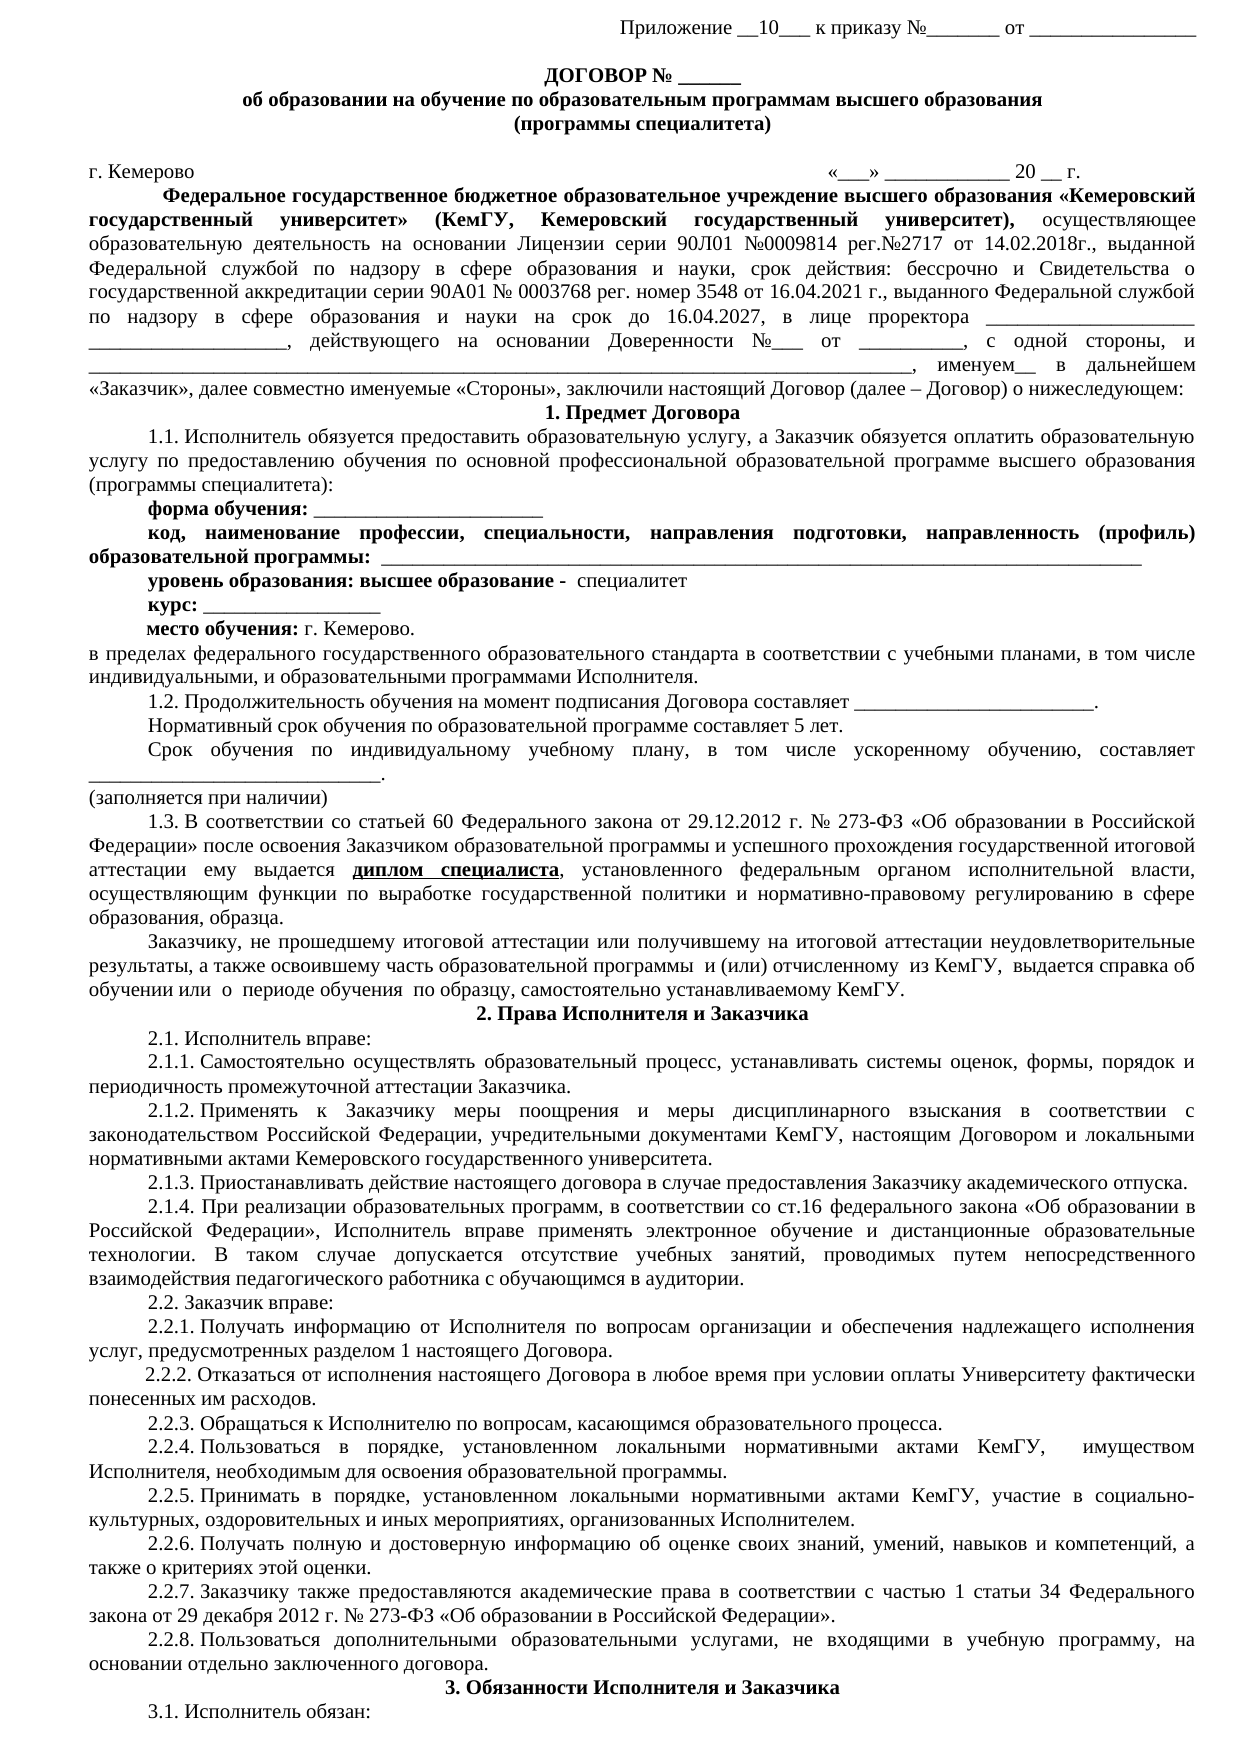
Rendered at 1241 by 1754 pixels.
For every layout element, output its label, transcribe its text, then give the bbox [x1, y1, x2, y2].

title код, наименование профессии, специальности, направления подготовки, направленность (профиль) образовательной программы: _________________________________________________________________________ [89, 520, 1196, 568]
title ДОГОВОР № ______ [89, 63, 1196, 87]
title форма обучения: ______________________ [89, 496, 1196, 520]
text Федеральное государственное бюджетное образовательное учреждение высшего образования «Кемеровский государственный университет» (КемГУ, Кемеровский государственный университет), осуществляющее образовательную деятельность на основании Лицензии серии 90Л01 №0009814 рег.№2717 от 14.02.2018г., выданной Федеральной службой по надзору в сфере образования и науки, срок действия: бессрочно и Свидетельства о государственной аккредитации серии 90А01 № 0003768 рег. номер 3548 от 16.04.2021 г., выданного Федеральной службой по надзору в сфере образования и науки на срок до 16.04.2027, в лице проректора ____________________ ___________________, действующего на основании Доверенности №___ от __________, с одной стороны, и _______________________________________________________________________________, именуем__ в дальнейшем «Заказчик», далее совместно именуемые «Стороны», заключили настоящий Договор (далее – Договор) о нижеследующем: [89, 183, 1196, 400]
title курс: _________________ [89, 592, 1196, 616]
title Заказчику, не прошедшему итоговой аттестации или получившему на итоговой аттестации неудовлетворительные результаты, а также освоившему часть образовательной программы и (или) отчисленному из КемГУ, выдается справка об обучении или о периоде обучения по образцу, самостоятельно устанавливаемому КемГУ. [89, 929, 1196, 1001]
title в пределах федерального государственного образовательного стандарта в соответствии с учебными планами, в том числе индивидуальными, и образовательными программами Исполнителя. [89, 640, 1196, 688]
title 2.2. Заказчик вправе: [89, 1290, 1196, 1314]
title (заполняется при наличии) [89, 785, 1196, 809]
title 2.2.8. Пользоваться дополнительными образовательными услугами, не входящими в учебную программу, на основании отдельно заключенного договора. [89, 1627, 1196, 1675]
title 2.2.7. Заказчику также предоставляются академические права в соответствии с частью 1 статьи 34 Федерального закона от 29 декабря . № 273-ФЗ «Об образовании в Российской Федерации». [89, 1579, 1196, 1627]
title 2.1.4. При реализации образовательных программ, в соответствии со ст.16 федерального закона «Об образовании в Российской Федерации», Исполнитель вправе применять электронное обучение и дистанционные образовательные технологии. В таком случае допускается отсутствие учебных занятий, проводимых путем непосредственного взаимодействия педагогического работника с обучающимся в аудитории. [89, 1194, 1196, 1290]
title 2.1.3. Приостанавливать действие настоящего договора в случае предоставления Заказчику академического отпуска. [89, 1170, 1196, 1194]
title 1.3. В соответствии со статьей 60 Федерального закона от 29.12.2012 г. № 273-ФЗ «Об образовании в Российской Федерации» после освоения Заказчиком образовательной программы и успешного прохождения государственной итоговой аттестации ему выдается диплом специалиста, установленного федеральным органом исполнительной власти, осуществляющим функции по выработке государственной политики и нормативно-правовому регулированию в сфере образования, образца. [89, 809, 1196, 929]
title 2.2.1. Получать информацию от Исполнителя по вопросам организации и обеспечения надлежащего исполнения услуг, предусмотренных разделом 1 настоящего Договора. [89, 1314, 1196, 1362]
title 3. Обязанности Исполнителя и Заказчика [89, 1675, 1196, 1699]
title об образовании на обучение по образовательным программам высшего образования [89, 87, 1196, 111]
title 2.1. Исполнитель вправе: [89, 1025, 1196, 1049]
title (программы специалитета) [89, 111, 1196, 135]
title 2.2.6. Получать полную и достоверную информацию об оценке своих знаний, умений, навыков и компетенций, а также о критериях этой оценки. [89, 1531, 1196, 1579]
text 2.2.2. Отказаться от исполнения настоящего Договора в любое время при условии оплаты Университету фактически понесенных им расходов. [89, 1362, 1197, 1410]
title место обучения: г. Кемерово. [15, 616, 1196, 640]
title 2. Права Исполнителя и Заказчика [89, 1001, 1196, 1025]
title 1. Предмет Договора [89, 400, 1196, 424]
title 1.2. Продолжительность обучения на момент подписания Договора составляет _______________________. [89, 688, 1196, 713]
title Приложение __10___ к приказу №_______ от ________________ [89, 15, 1196, 39]
title Срок обучения по индивидуальному учебному плану, в том числе ускоренному обучению, составляет ____________________________. [89, 737, 1196, 785]
title 2.2.3. Обращаться к Исполнителю по вопросам, касающимся образовательного процесса. [89, 1410, 1196, 1434]
title 2.1.2. Применять к Заказчику меры поощрения и меры дисциплинарного взыскания в соответствии с законодательством Российской Федерации, учредительными документами КемГУ, настоящим Договором и локальными нормативными актами Кемеровского государственного университета. [89, 1098, 1196, 1170]
title уровень образования: высшее образование - специалитет [89, 568, 1196, 592]
title 2.1.1. Самостоятельно осуществлять образовательный процесс, устанавливать системы оценок, формы, порядок и периодичность промежуточной аттестации Заказчика. [89, 1049, 1196, 1098]
title 3.1. Исполнитель обязан: [89, 1699, 1196, 1723]
title 2.2.5. Принимать в порядке, установленном локальными нормативными актами КемГУ, участие в социально-культурных, оздоровительных и иных мероприятиях, организованных Исполнителем. [89, 1483, 1196, 1531]
title 1.1. Исполнитель обязуется предоставить образовательную услугу, а Заказчик обязуется оплатить образовательную услугу по предоставлению обучения по основной профессиональной образовательной программе высшего образования (программы специалитета): [89, 424, 1196, 496]
title 2.2.4. Пользоваться в порядке, установленном локальными нормативными актами КемГУ, имуществом Исполнителя, необходимым для освоения образовательной программы. [89, 1434, 1196, 1483]
title Нормативный срок обучения по образовательной программе составляет 5 лет. [89, 713, 1196, 737]
title г. Кемерово «___» ____________ 20 __ г. [89, 159, 1196, 183]
